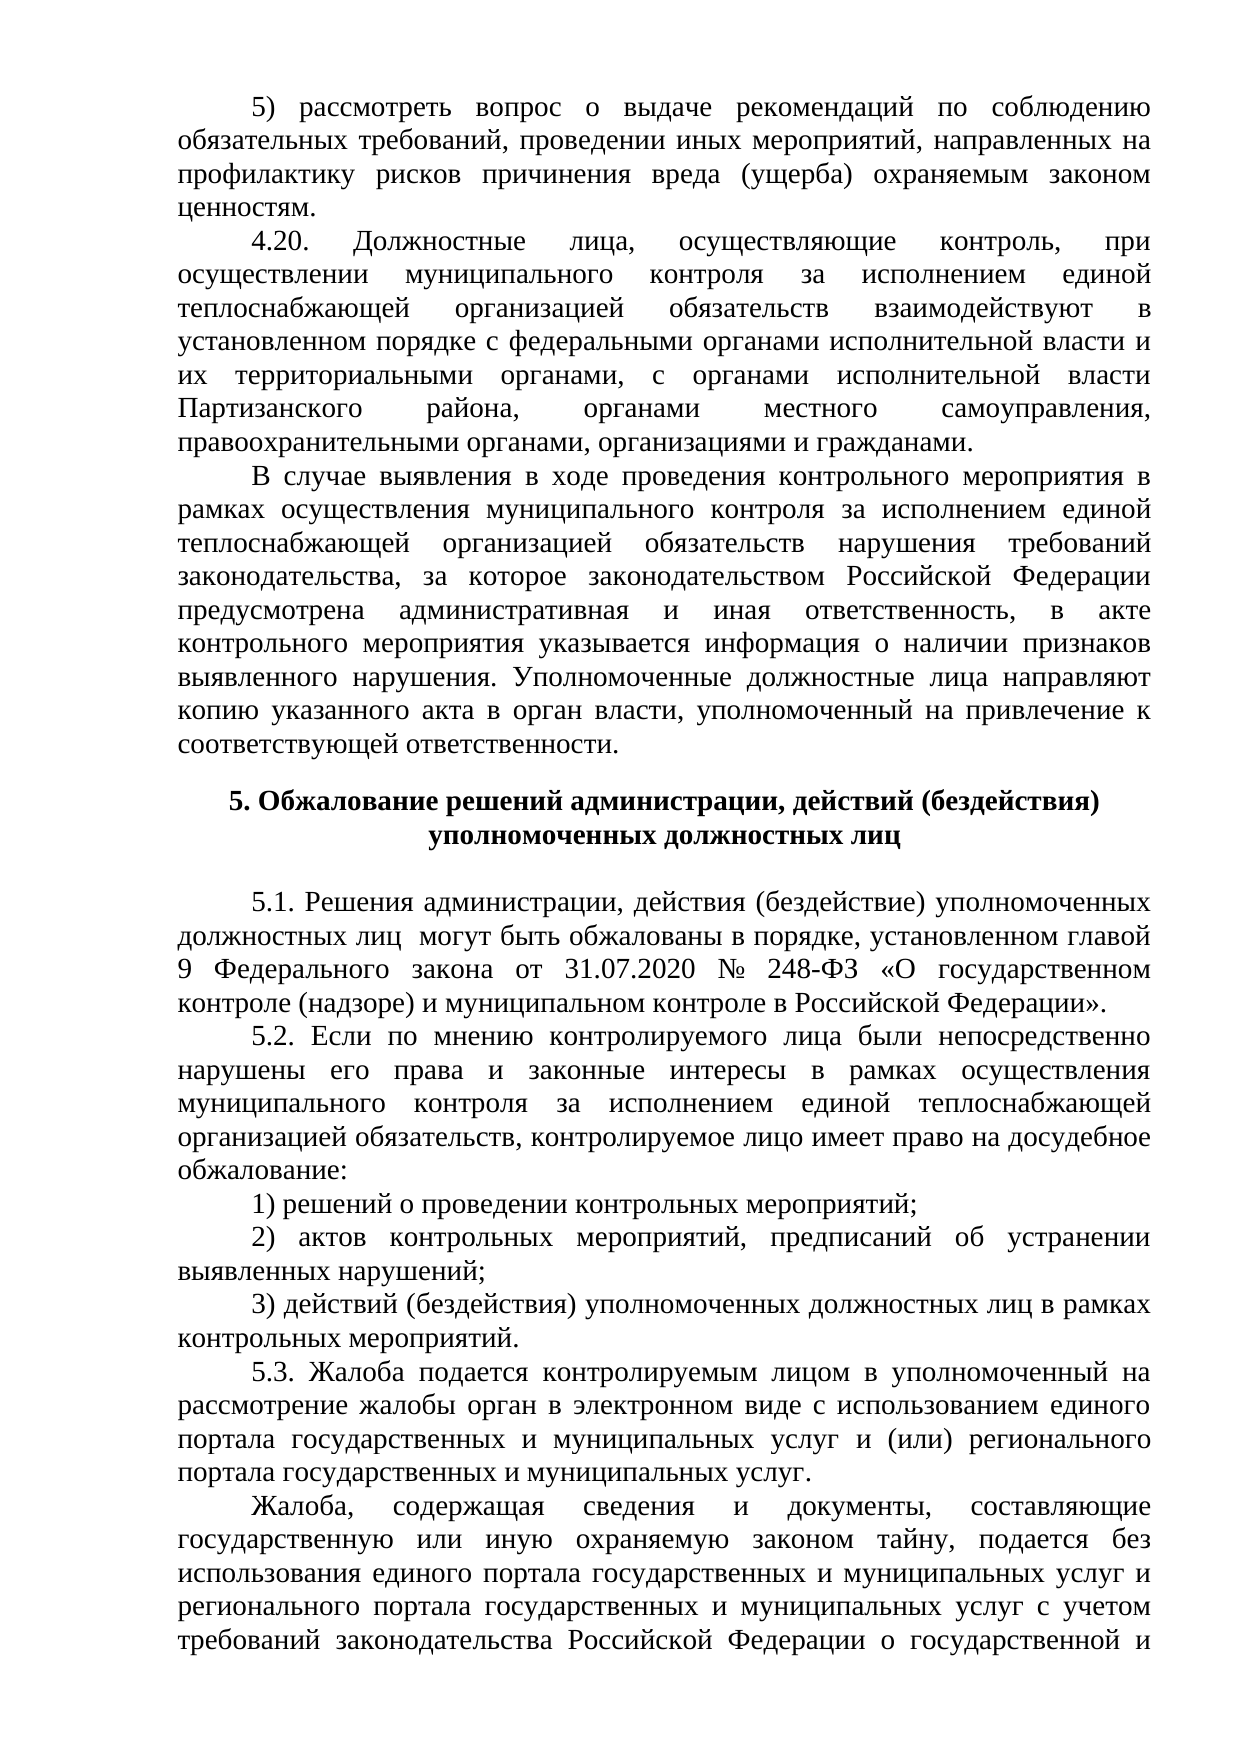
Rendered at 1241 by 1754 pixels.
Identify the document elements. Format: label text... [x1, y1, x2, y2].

text 2) актов контрольных мероприятий, предписаний об устранении выявленных нарушений; [177, 1219, 1152, 1287]
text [177, 1488, 1152, 1656]
text 5. Обжалование решений администрации, действий (бездействия) уполномоченных должностных лиц [177, 783, 1152, 851]
text 5.3. Жалоба подается контролируемым лицом в уполномоченный на рассмотрение жалобы орган в электронном виде с использованием единого портала государственных и муниципальных услуг и (или) регионального портала государственных и муниципальных услуг. [177, 1354, 1152, 1488]
text 5.1. Решения администрации, действия (бездействие) уполномоченных должностных лиц могут быть обжалованы в порядке, установленном главой 9 Федерального закона от 31.07.2020 № 248-ФЗ «О государственном контроле (надзоре) и муниципальном контроле в Российской Федерации». [177, 884, 1152, 1018]
text 4.20. Должностные лица, осуществляющие контроль, при осуществлении муниципального контроля за исполнением единой теплоснабжающей организацией обязательств взаимодействуют в установленном порядке с федеральными органами исполнительной власти и их территориальными органами, с органами исполнительной власти Партизанского района, органами местного самоуправления, правоохранительными органами, организациями и гражданами. [177, 223, 1152, 458]
text 3) действий (бездействия) уполномоченных должностных лиц в рамках контрольных мероприятий. [177, 1287, 1152, 1354]
text 1) решений о проведении контрольных мероприятий; [177, 1186, 1152, 1219]
text 5) рассмотреть вопрос о выдаче рекомендаций по соблюдению обязательных требований, проведении иных мероприятий, направленных на профилактику рисков причинения вреда (ущерба) охраняемым законом ценностям. [177, 89, 1152, 223]
text В случае выявления в ходе проведения контрольного мероприятия в рамках осуществления муниципального контроля за исполнением единой теплоснабжающей организацией обязательств нарушения требований законодательства, за которое законодательством Российской Федерации предусмотрена административная и иная ответственность, в акте контрольного мероприятия указывается информация о наличии признаков выявленного нарушения. Уполномоченные должностные лица направляют копию указанного акта в орган власти, уполномоченный на привлечение к соответствующей ответственности. [177, 458, 1152, 759]
text 5.2. Если по мнению контролируемого лица были непосредственно нарушены его права и законные интересы в рамках осуществления муниципального контроля за исполнением единой теплоснабжающей организацией обязательств, контролируемое лицо имеет право на досудебное обжалование: [177, 1018, 1152, 1186]
